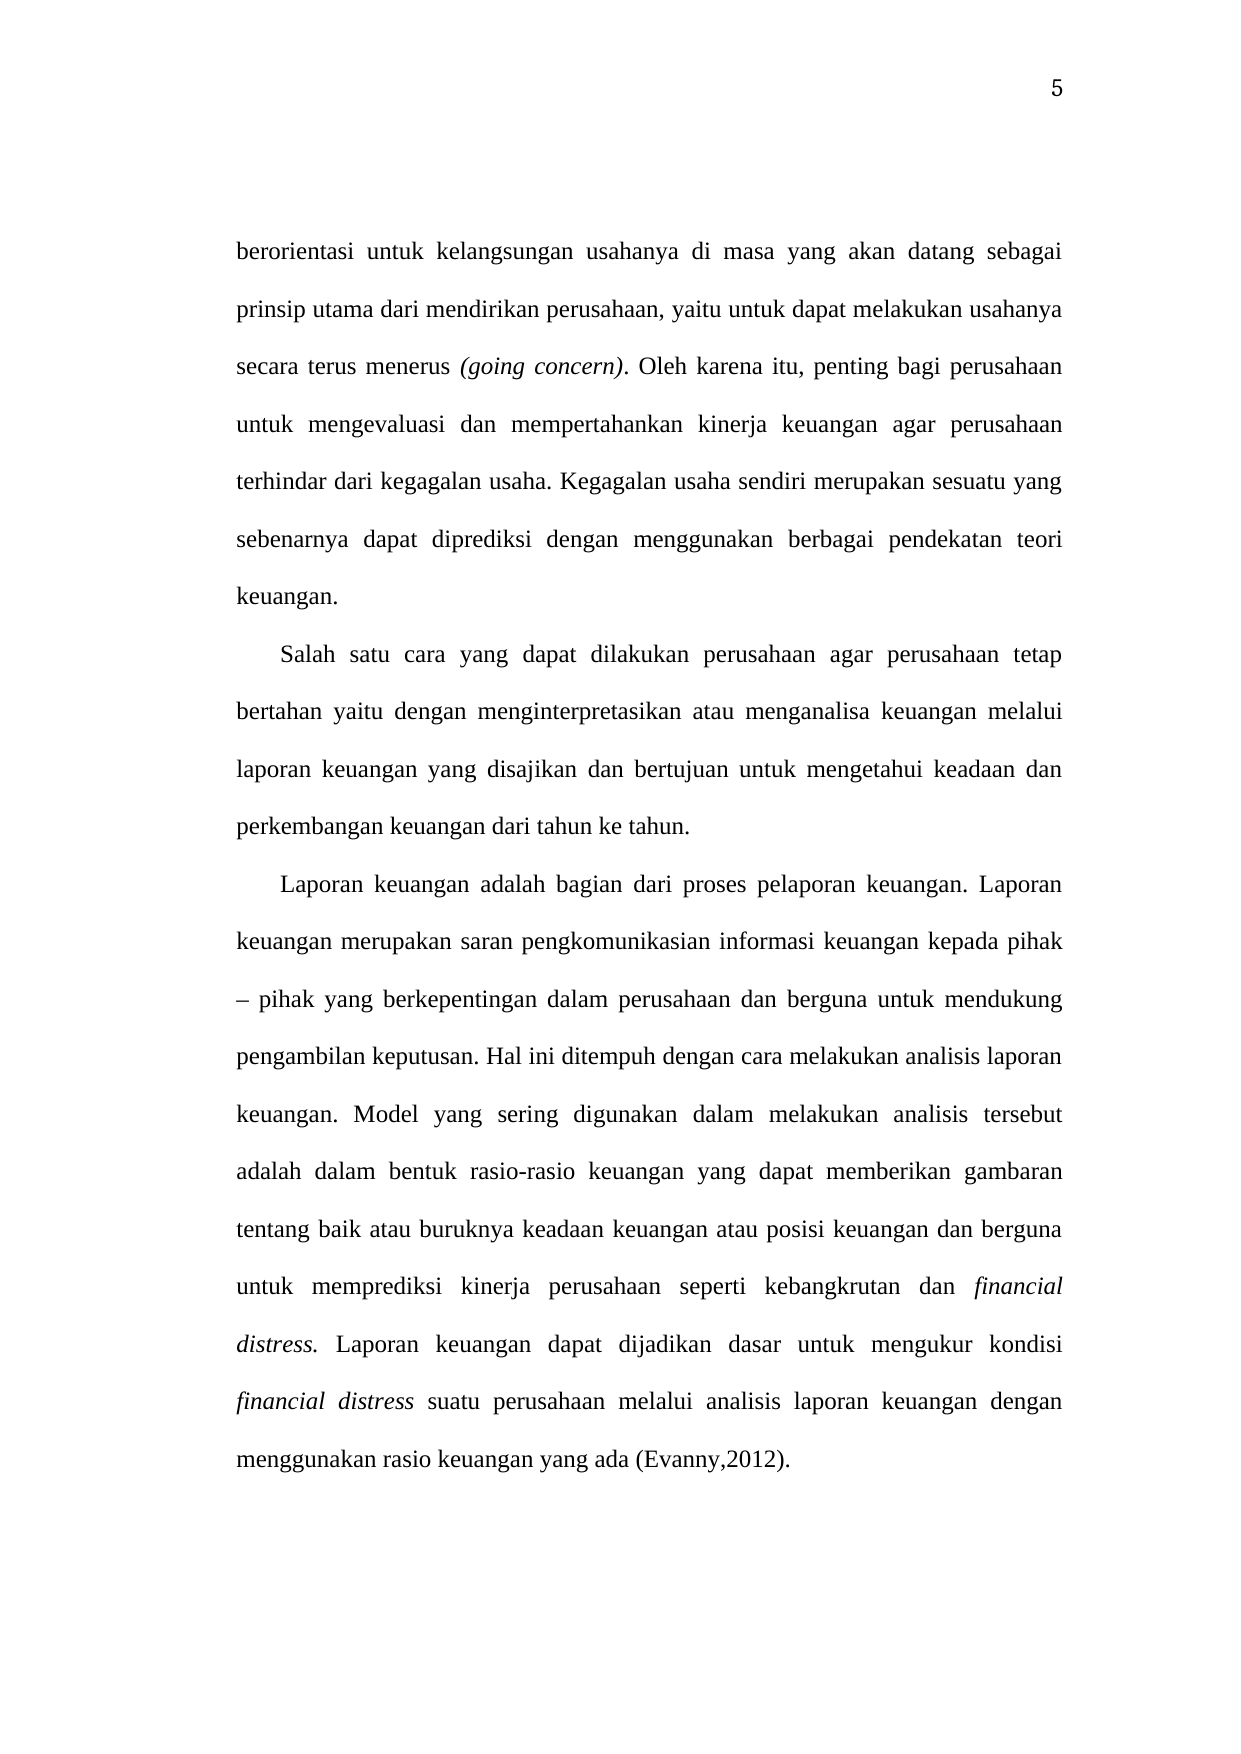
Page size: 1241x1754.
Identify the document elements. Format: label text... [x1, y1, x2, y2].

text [236, 236, 1063, 610]
text Laporan keuangan adalah bagian dari proses pelaporan keuangan. Laporan keuangan merupakan saran pengkomunikasian informasi keuangan kepada pihak – pihak yang berkepentingan dalam perusahaan dan berguna untuk mendukung pengambilan keputusan. Hal ini ditempuh dengan cara melakukan analisis laporan keuangan. Model yang sering digunakan dalam melakukan analisis tersebut adalah dalam bentuk rasio-rasio keuangan yang dapat memberikan gambaran tentang baik atau buruknya keadaan keuangan atau posisi keuangan dan berguna untuk memprediksi kinerja perusahaan seperti kebangkrutan dan financial distress. Laporan keuangan dapat dijadikan dasar untuk mengukur kondisi financial distress suatu perusahaan melalui analisis laporan keuangan dengan menggunakan rasio keuangan yang ada (Evanny,2012). [236, 869, 1063, 1472]
text Salah satu cara yang dapat dilakukan perusahaan agar perusahaan tetap bertahan yaitu dengan menginterpretasikan atau menganalisa keuangan melalui laporan keuangan yang disajikan dan bertujuan untuk mengetahui keadaan dan perkembangan keuangan dari tahun ke tahun. [236, 639, 1063, 840]
